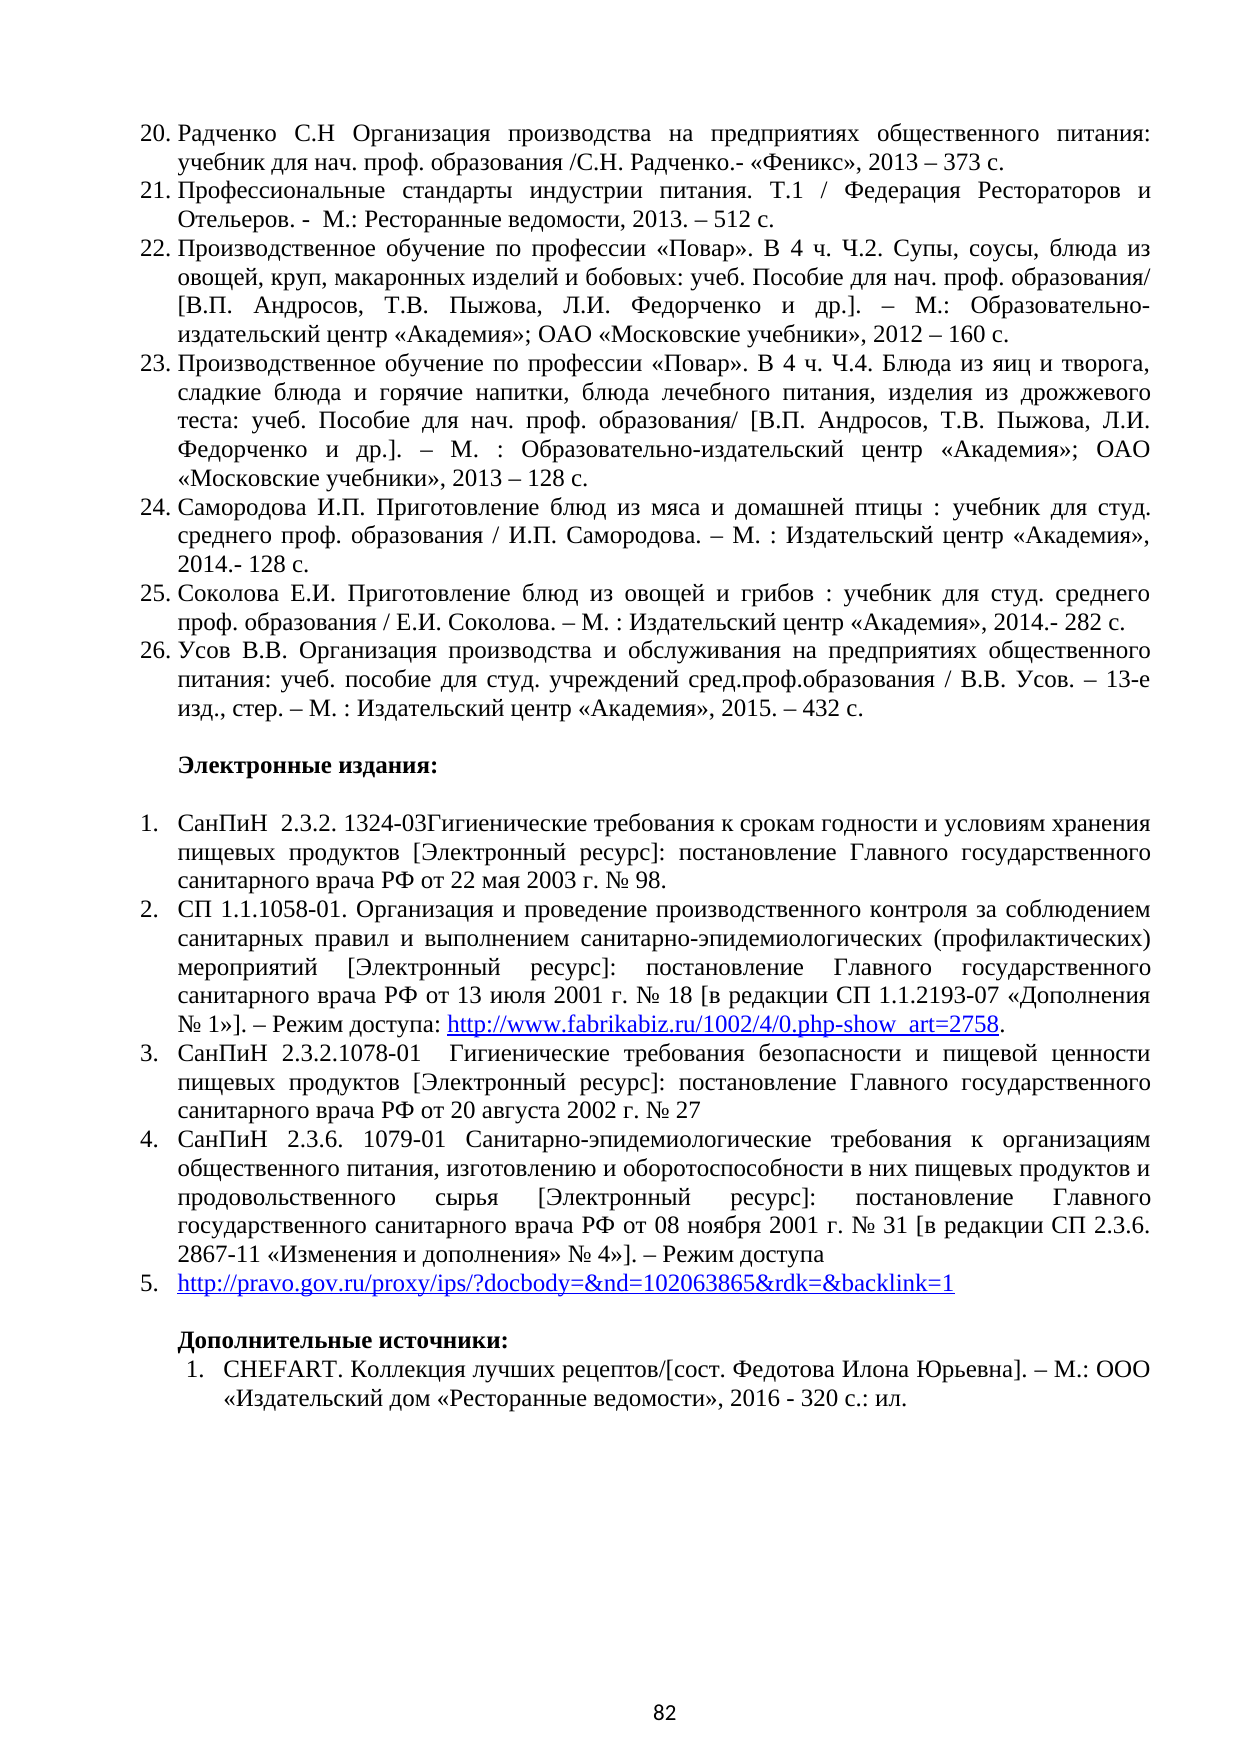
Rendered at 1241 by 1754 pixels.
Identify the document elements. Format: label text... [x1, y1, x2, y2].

list Профессиональные стандарты индустрии питания. Т.1 / Федерация Рестораторов и Отельеров. - М.: Ресторанные ведомости, 2013. – 512 с. [140, 176, 1152, 233]
list Самородова И.П. Приготовление блюд из мяса и домашней птицы : учебник для студ. среднего проф. образования / И.П. Самородова. – М. : Издательский центр «Академия», 2014.- 128 с. [140, 492, 1152, 578]
list Производственное обучение по профессии «Повар». В 4 ч. Ч.2. Супы, соусы, блюда из овощей, круп, макаронных изделий и бобовых: учеб. Пособие для нач. проф. образования/ [В.П. Андросов, Т.В. Пыжова, Л.И. Федорченко и др.]. – М.: Образовательно-издательский центр «Академия»; ОАО «Московские учебники», 2012 – 160 с. [140, 233, 1152, 348]
list СП 1.1.1058-01. Организация и проведение производственного контроля за соблюдением санитарных правил и выполнением санитарно-эпидемиологических (профилактических) мероприятий [Электронный ресурс]: постановление Главного государственного санитарного врача РФ от 13 июля 2001 г. № 18 [в редакции СП 1.1.2193-07 «Дополнения № 1»]. – Режим доступа: http://www.fabrikabiz.ru/1002/4/0.php-show_art=2758. [140, 894, 1152, 1038]
list Дополнительные источники: [177, 1326, 1152, 1354]
list http://pravo.gov.ru/proxy/ips/?docbody=&nd=102063865&rdk=&backlink=1 [140, 1268, 1152, 1297]
list СанПиН 2.3.6. 1079-01 Санитарно-эпидемиологические требования к организациям общественного питания, изготовлению и оборотоспособности в них пищевых продуктов и продовольственного сырья [Электронный ресурс]: постановление Главного государственного санитарного врача РФ от 08 ноября 2001 г. № 31 [в редакции СП 2.3.6. 2867-11 «Изменения и дополнения» № 4»]. – Режим доступа [140, 1124, 1152, 1268]
list Усов В.В. Организация производства и обслуживания на предприятиях общественного питания: учеб. пособие для студ. учреждений сред.проф.образования / В.В. Усов. – 13-е изд., стер. – М. : Издательский центр «Академия», 2015. – 432 с. [140, 636, 1152, 722]
list Соколова Е.И. Приготовление блюд из овощей и грибов : учебник для студ. среднего проф. образования / Е.И. Соколова. – М. : Издательский центр «Академия», 2014.- 282 с. [140, 578, 1152, 636]
list Производственное обучение по профессии «Повар». В 4 ч. Ч.4. Блюда из яиц и творога, сладкие блюда и горячие напитки, блюда лечебного питания, изделия из дрожжевого теста: учеб. Пособие для нач. проф. образования/ [В.П. Андросов, Т.В. Пыжова, Л.И. Федорченко и др.]. – М. : Образовательно-издательский центр «Академия»; ОАО «Московские учебники», 2013 – 128 с. [140, 348, 1152, 492]
list СанПиН 2.3.2. 1324-03Гигиенические требования к срокам годности и условиям хранения пищевых продуктов [Электронный ресурс]: постановление Главного государственного санитарного врача РФ от 22 мая 2003 г. № 98. [140, 808, 1152, 894]
list СанПиН 2.3.2.1078-01 Гигиенические требования безопасности и пищевой ценности пищевых продуктов [Электронный ресурс]: постановление Главного государственного санитарного врача РФ от 20 августа 2002 г. № 27 [140, 1038, 1152, 1124]
text Электронные издания: [177, 751, 1152, 779]
list Радченко С.Н Организация производства на предприятиях общественного питания: учебник для нач. проф. образования /С.Н. Радченко.- «Феникс», 2013 – 373 с. [140, 118, 1152, 176]
list CHEFART. Коллекция лучших рецептов/[сост. Федотова Илона Юрьевна]. – М.: ООО «Издательский дом «Ресторанные ведомости», 2016 - 320 с.: ил. [186, 1354, 1152, 1412]
